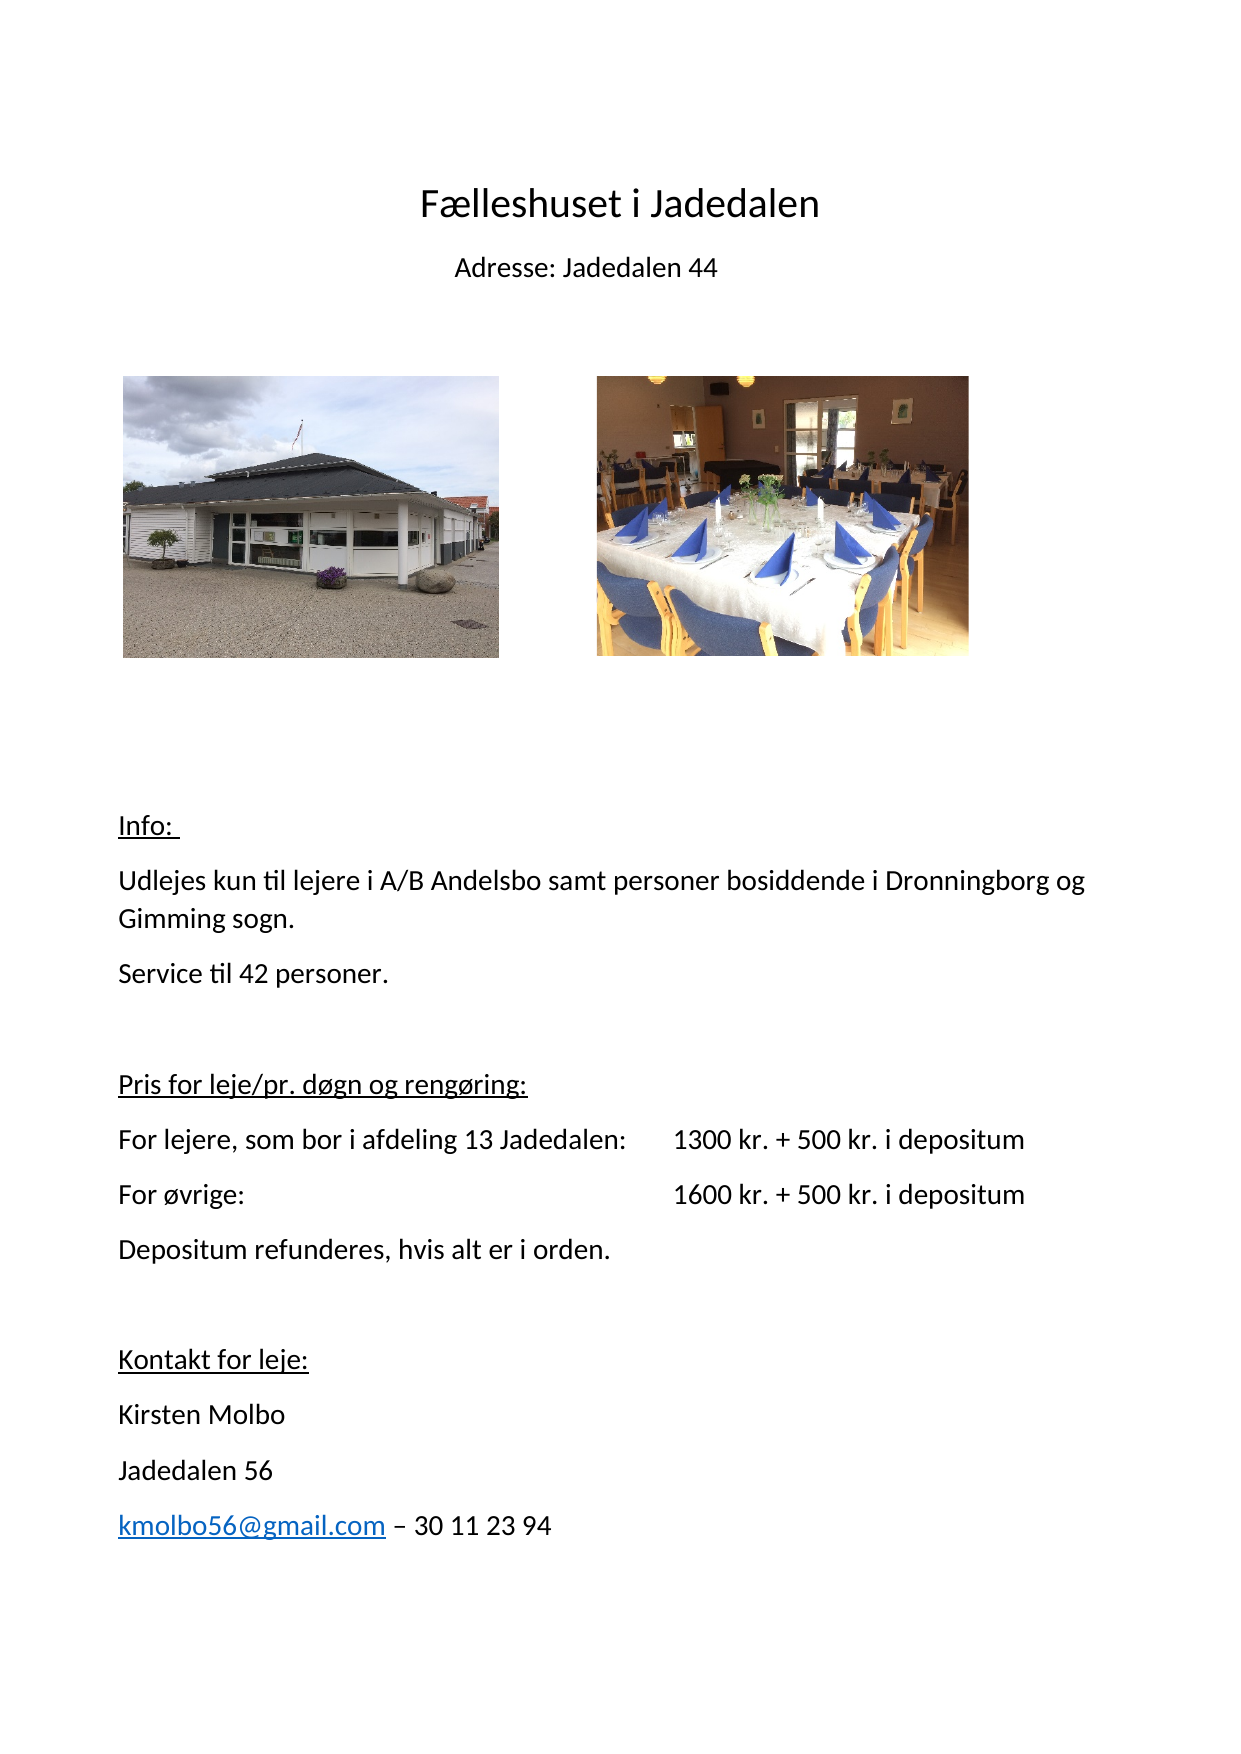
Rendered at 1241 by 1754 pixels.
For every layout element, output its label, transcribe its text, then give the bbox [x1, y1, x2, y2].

text Udlejes kun til lejere i A/B Andelsbo samt personer bosiddende i Dronningborg og Gimming sogn. [118, 862, 1122, 936]
text Fælleshuset i Jadedalen [118, 177, 1122, 228]
text Adresse: Jadedalen 44 [118, 249, 1122, 284]
text kmolbo56@gmail.com – 30 11 23 94 [118, 1507, 1122, 1542]
text Info: [118, 807, 1122, 843]
text Depositum refunderes, hvis alt er i orden. [118, 1231, 1122, 1267]
text Jadedalen 56 [118, 1452, 1122, 1487]
text Kirsten Molbo [118, 1396, 1122, 1432]
picture [123, 376, 499, 658]
text For øvrige: 1600 kr. + 500 kr. i depositum [118, 1176, 1122, 1212]
picture [596, 376, 969, 656]
text For lejere, som bor i afdeling 13 Jadedalen: 1300 kr. + 500 kr. i depositum [118, 1121, 1122, 1157]
text Pris for leje/pr. døgn og rengøring: [118, 1066, 1122, 1101]
text Service til 42 personer. [118, 956, 1122, 991]
text Kontakt for leje: [118, 1341, 1122, 1377]
